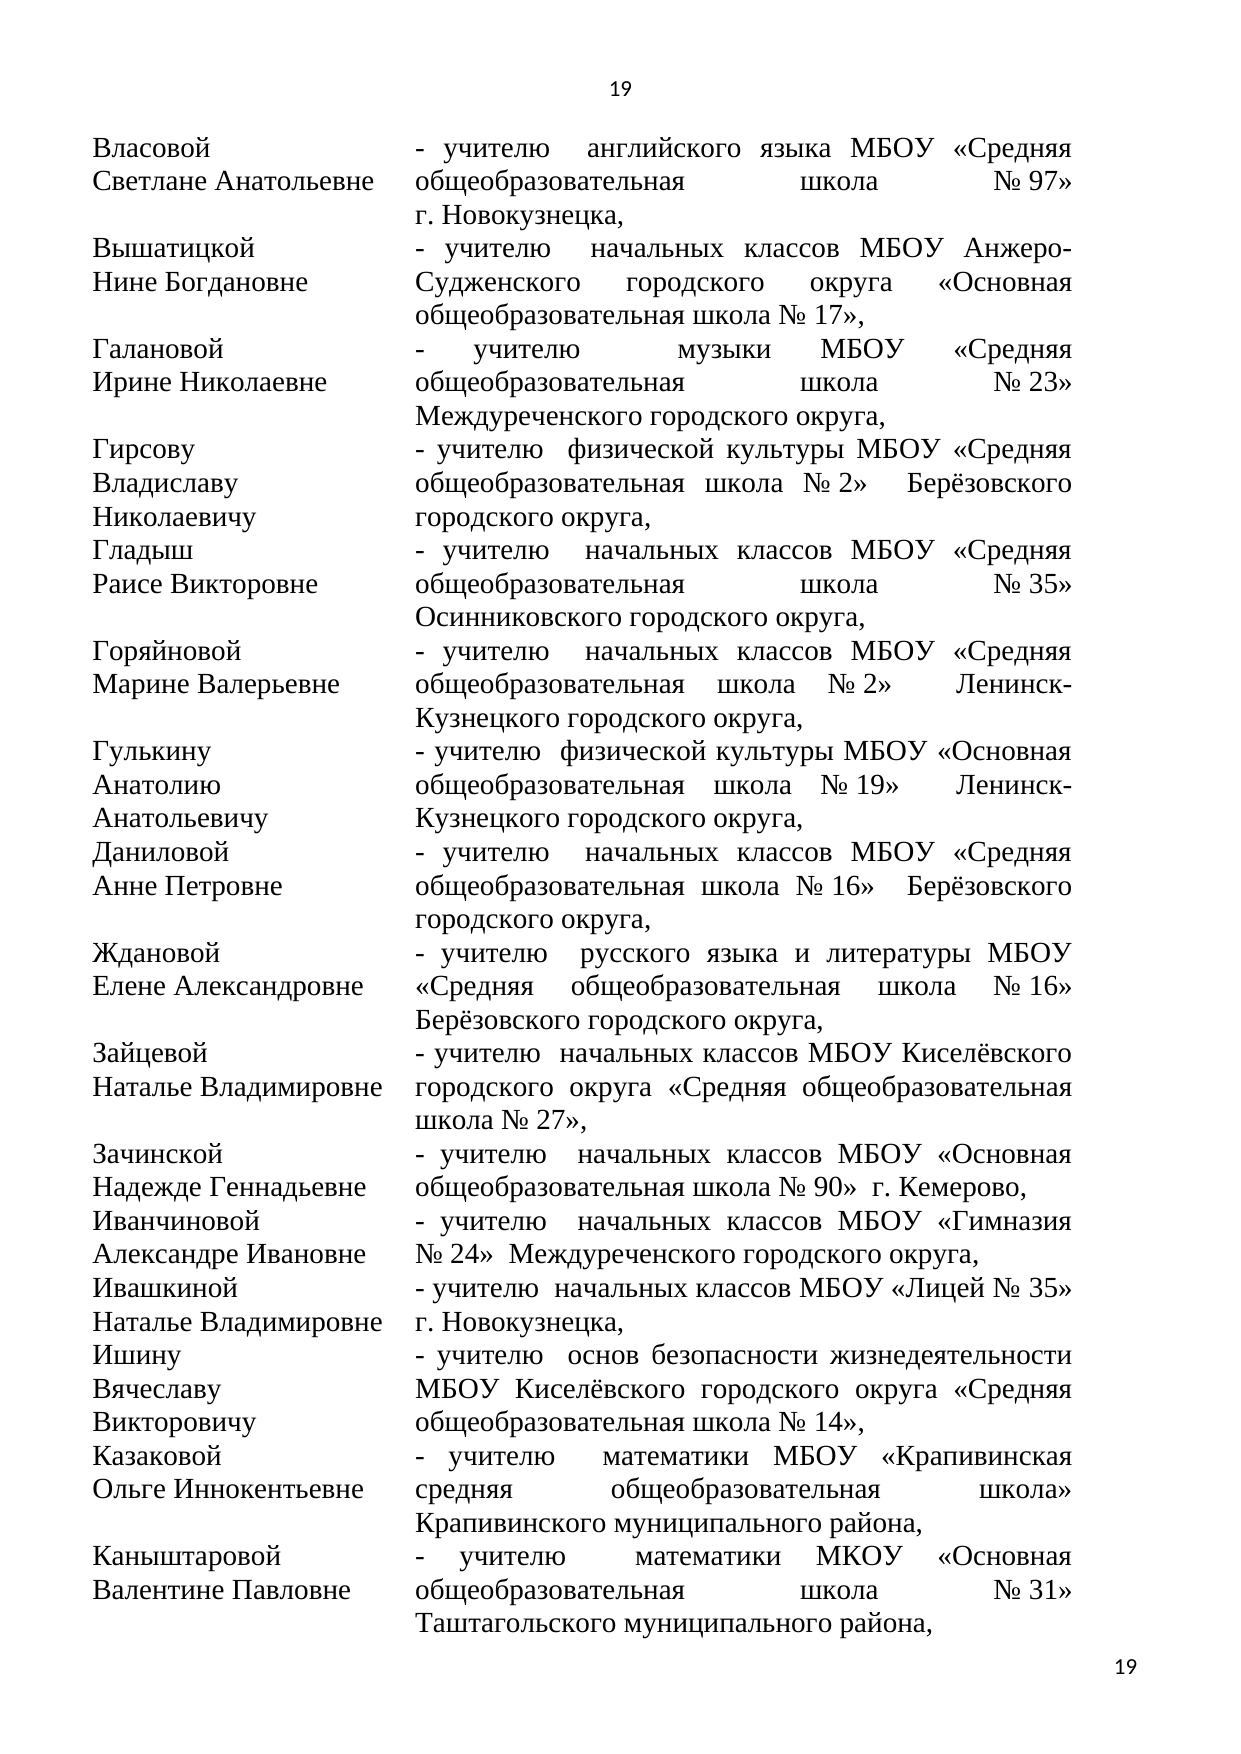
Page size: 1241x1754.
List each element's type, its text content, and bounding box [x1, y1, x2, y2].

table_cell - учителю начальных классов МБОУ «Основная общеобразовательная школа № 90» г. Кемерово, [404, 1136, 1084, 1203]
table_cell - учителю русского языка и литературы МБОУ «Средняя общеобразовательная школа № 16» Берёзовского городского округа, [404, 935, 1084, 1035]
table_cell Каныштаровой Валентине Павловне [81, 1539, 404, 1639]
table_cell - учителю математики МБОУ «Крапивинская средняя общеобразовательная школа» Крапивинского муниципального района, [404, 1438, 1084, 1538]
table_cell - учителю начальных классов МБОУ Анжеро-Судженского городского округа «Основная общеобразовательная школа № 17», [404, 230, 1084, 331]
table_cell Горяйновой Марине Валерьевне [81, 633, 404, 733]
table_cell Иванчиновой Александре Ивановне [81, 1203, 404, 1270]
table_cell Даниловой Анне Петровне [81, 834, 404, 935]
table_cell - учителю начальных классов МБОУ «Лицей № 35» г. Новокузнецка, [404, 1270, 1084, 1337]
table_cell - учителю математики МКОУ «Основная общеобразовательная школа № 31» Таштагольского муниципального района, [404, 1539, 1084, 1639]
table_cell - учителю начальных классов МБОУ Киселёвского городского округа «Средняя общеобразовательная школа № 27», [404, 1035, 1084, 1136]
table_cell Ивашкиной Наталье Владимировне [81, 1270, 404, 1337]
table_cell Ишину Вячеславу Викторовичу [81, 1337, 404, 1438]
table_cell Зайцевой Наталье Владимировне [81, 1035, 404, 1136]
table_cell - учителю физической культуры МБОУ «Основная общеобразовательная школа № 19» Ленинск-Кузнецкого городского округа, [404, 734, 1084, 834]
table_cell - учителю начальных классов МБОУ «Средняя общеобразовательная школа № 16» Берёзовского городского округа, [404, 834, 1084, 935]
table_cell - учителю основ безопасности жизнедеятельности МБОУ Киселёвского городского округа «Средняя общеобразовательная школа № 14», [404, 1337, 1084, 1438]
table_cell Ждановой Елене Александровне [81, 935, 404, 1035]
table_cell - учителю начальных классов МБОУ «Гимназия № 24» Междуреченского городского округа, [404, 1203, 1084, 1270]
table_cell Казаковой Ольге Иннокентьевне [81, 1438, 404, 1538]
table_cell Гулькину Анатолию Анатольевичу [81, 734, 404, 834]
table_cell - учителю физической культуры МБОУ «Средняя общеобразовательная школа № 2» Берёзовского городского округа, [404, 432, 1084, 532]
table_cell - учителю начальных классов МБОУ «Средняя общеобразовательная школа № 35» Осинниковского городского округа, [404, 532, 1084, 633]
table_cell Галановой Ирине Николаевне [81, 331, 404, 432]
table_cell Гирсову Владиславу Николаевичу [81, 432, 404, 532]
table_cell - учителю музыки МБОУ «Средняя общеобразовательная школа № 23» Междуреченского городского округа, [404, 331, 1084, 432]
table_cell Зачинской Надежде Геннадьевне [81, 1136, 404, 1203]
table_cell Гладыш Раисе Викторовне [81, 532, 404, 633]
table_cell Вышатицкой Нине Богдановне [81, 230, 404, 331]
table_cell - учителю английского языка МБОУ «Средняя общеобразовательная школа № 97» г. Новокузнецка, [404, 130, 1084, 230]
table_cell - учителю начальных классов МБОУ «Средняя общеобразовательная школа № 2» Ленинск-Кузнецкого городского округа, [404, 633, 1084, 733]
table_cell Власовой Светлане Анатольевне [81, 130, 404, 230]
